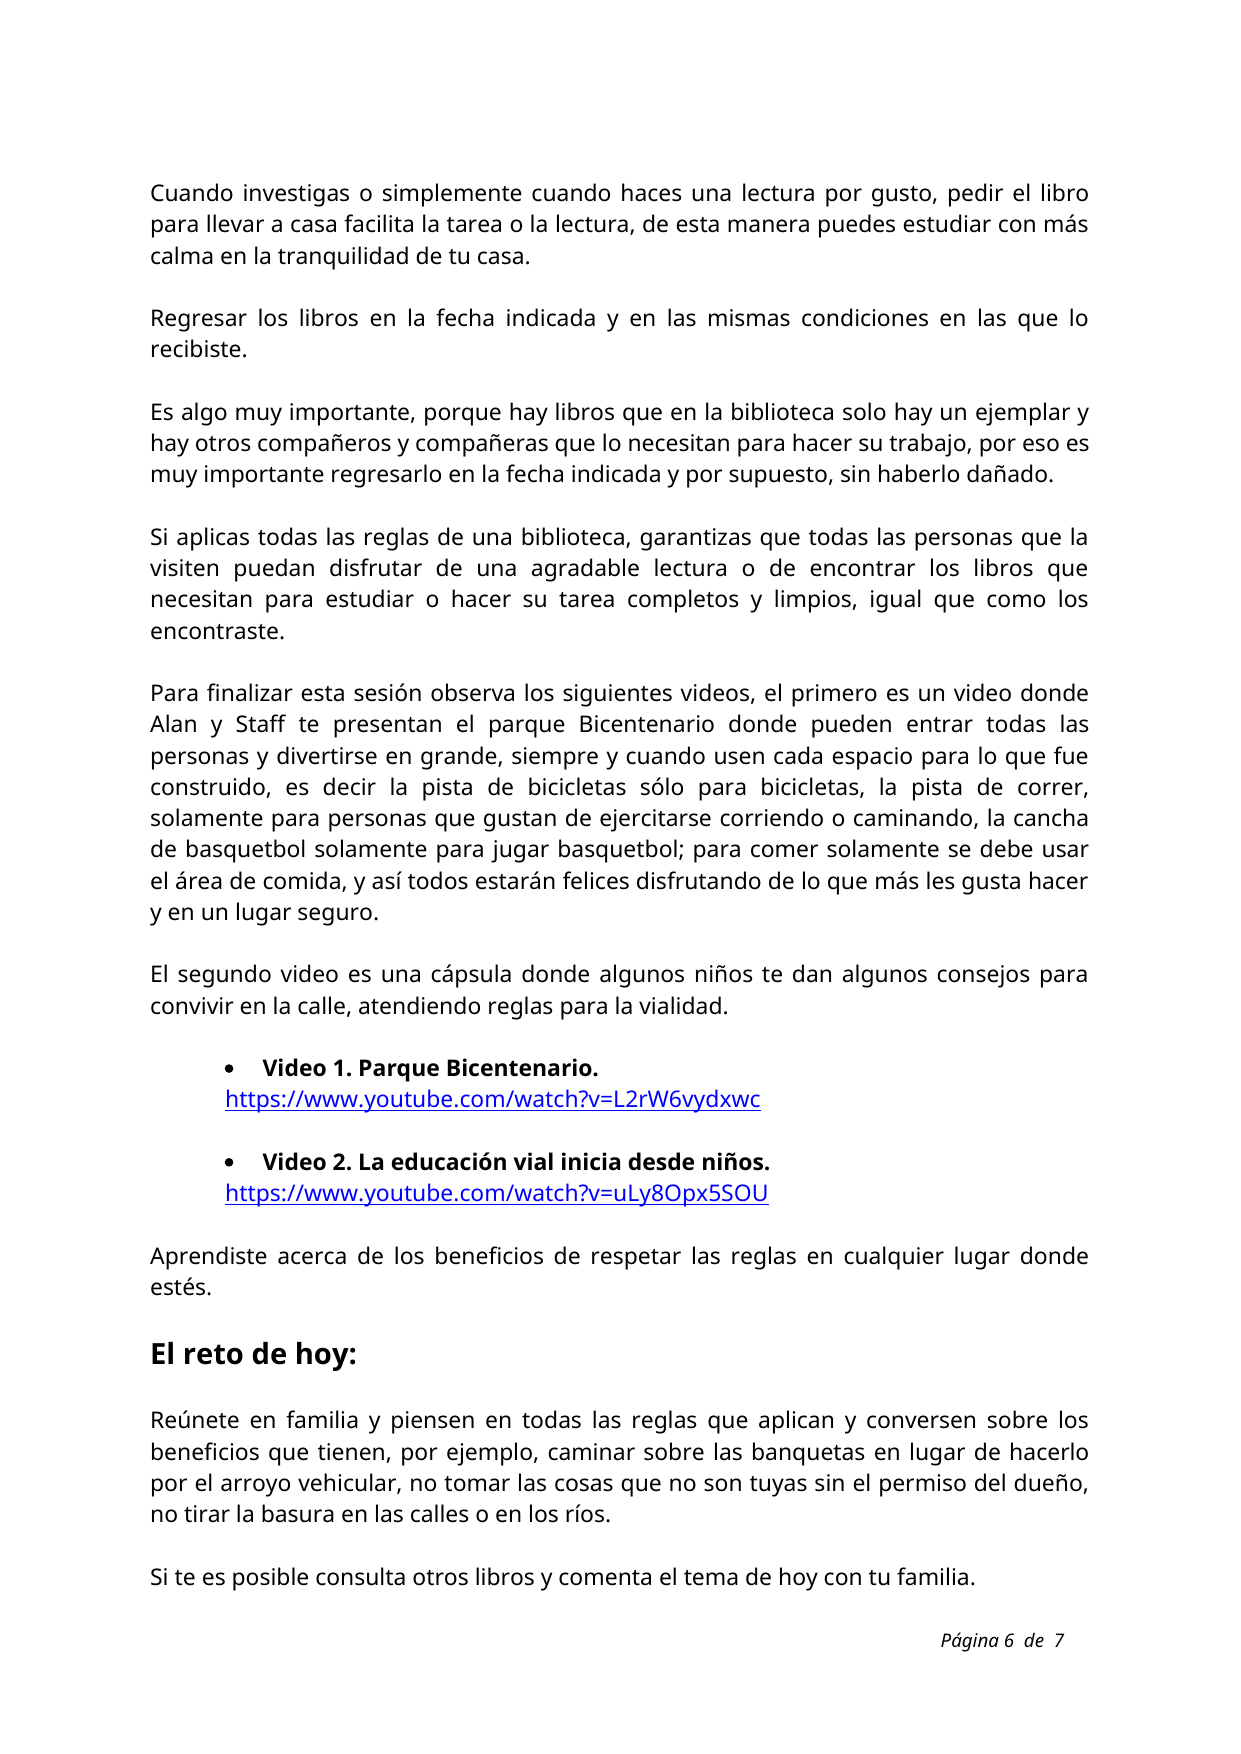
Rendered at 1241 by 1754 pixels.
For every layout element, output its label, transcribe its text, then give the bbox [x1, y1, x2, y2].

list https://www.youtube.com/watch?v=L2rW6vydxwc [225, 1083, 1090, 1114]
list https://www.youtube.com/watch?v=uLy8Opx5SOU [225, 1177, 1090, 1208]
text El reto de hoy: [150, 1333, 1090, 1373]
text Reúnete en familia y piensen en todas las reglas que aplican y conversen sobre los beneficios que tienen, por ejemplo, caminar sobre las banquetas en lugar de hacerlo por el arroyo vehicular, no tomar las cosas que no son tuyas sin el permiso del dueño, no tirar la basura en las calles o en los ríos. [150, 1404, 1090, 1529]
text Regresar los libros en la fecha indicada y en las mismas condiciones en las que lo recibiste. [150, 302, 1090, 364]
text Si aplicas todas las reglas de una biblioteca, garantizas que todas las personas que la visiten puedan disfrutar de una agradable lectura o de encontrar los libros que necesitan para estudiar o hacer su tarea completos y limpios, igual que como los encontraste. [150, 521, 1090, 646]
text Cuando investigas o simplemente cuando haces una lectura por gusto, pedir el libro para llevar a casa facilita la tarea o la lectura, de esta manera puedes estudiar con más calma en la tranquilidad de tu casa. [150, 177, 1090, 271]
text Aprendiste acerca de los beneficios de respetar las reglas en cualquier lugar donde estés. [150, 1239, 1090, 1302]
text Es algo muy importante, porque hay libros que en la biblioteca solo hay un ejemplar y hay otros compañeros y compañeras que lo necesitan para hacer su trabajo, por eso es muy importante regresarlo en la fecha indicada y por supuesto, sin haberlo dañado. [150, 396, 1090, 489]
text El segundo video es una cápsula donde algunos niños te dan algunos consejos para convivir en la calle, atendiendo reglas para la vialidad. [150, 958, 1090, 1021]
list Video 2. La educación vial inicia desde niños. [225, 1146, 1090, 1177]
list Video 1. Parque Bicentenario. [225, 1052, 1090, 1083]
text Si te es posible consulta otros libros y comenta el tema de hoy con tu familia. [150, 1561, 1090, 1592]
text Para finalizar esta sesión observa los siguientes videos, el primero es un video donde Alan y Staff te presentan el parque Bicentenario donde pueden entrar todas las personas y divertirse en grande, siempre y cuando usen cada espacio para lo que fue construido, es decir la pista de bicicletas sólo para bicicletas, la pista de correr, solamente para personas que gustan de ejercitarse corriendo o caminando, la cancha de basquetbol solamente para jugar basquetbol; para comer solamente se debe usar el área de comida, y así todos estarán felices disfrutando de lo que más les gusta hacer y en un lugar seguro. [150, 677, 1090, 927]
